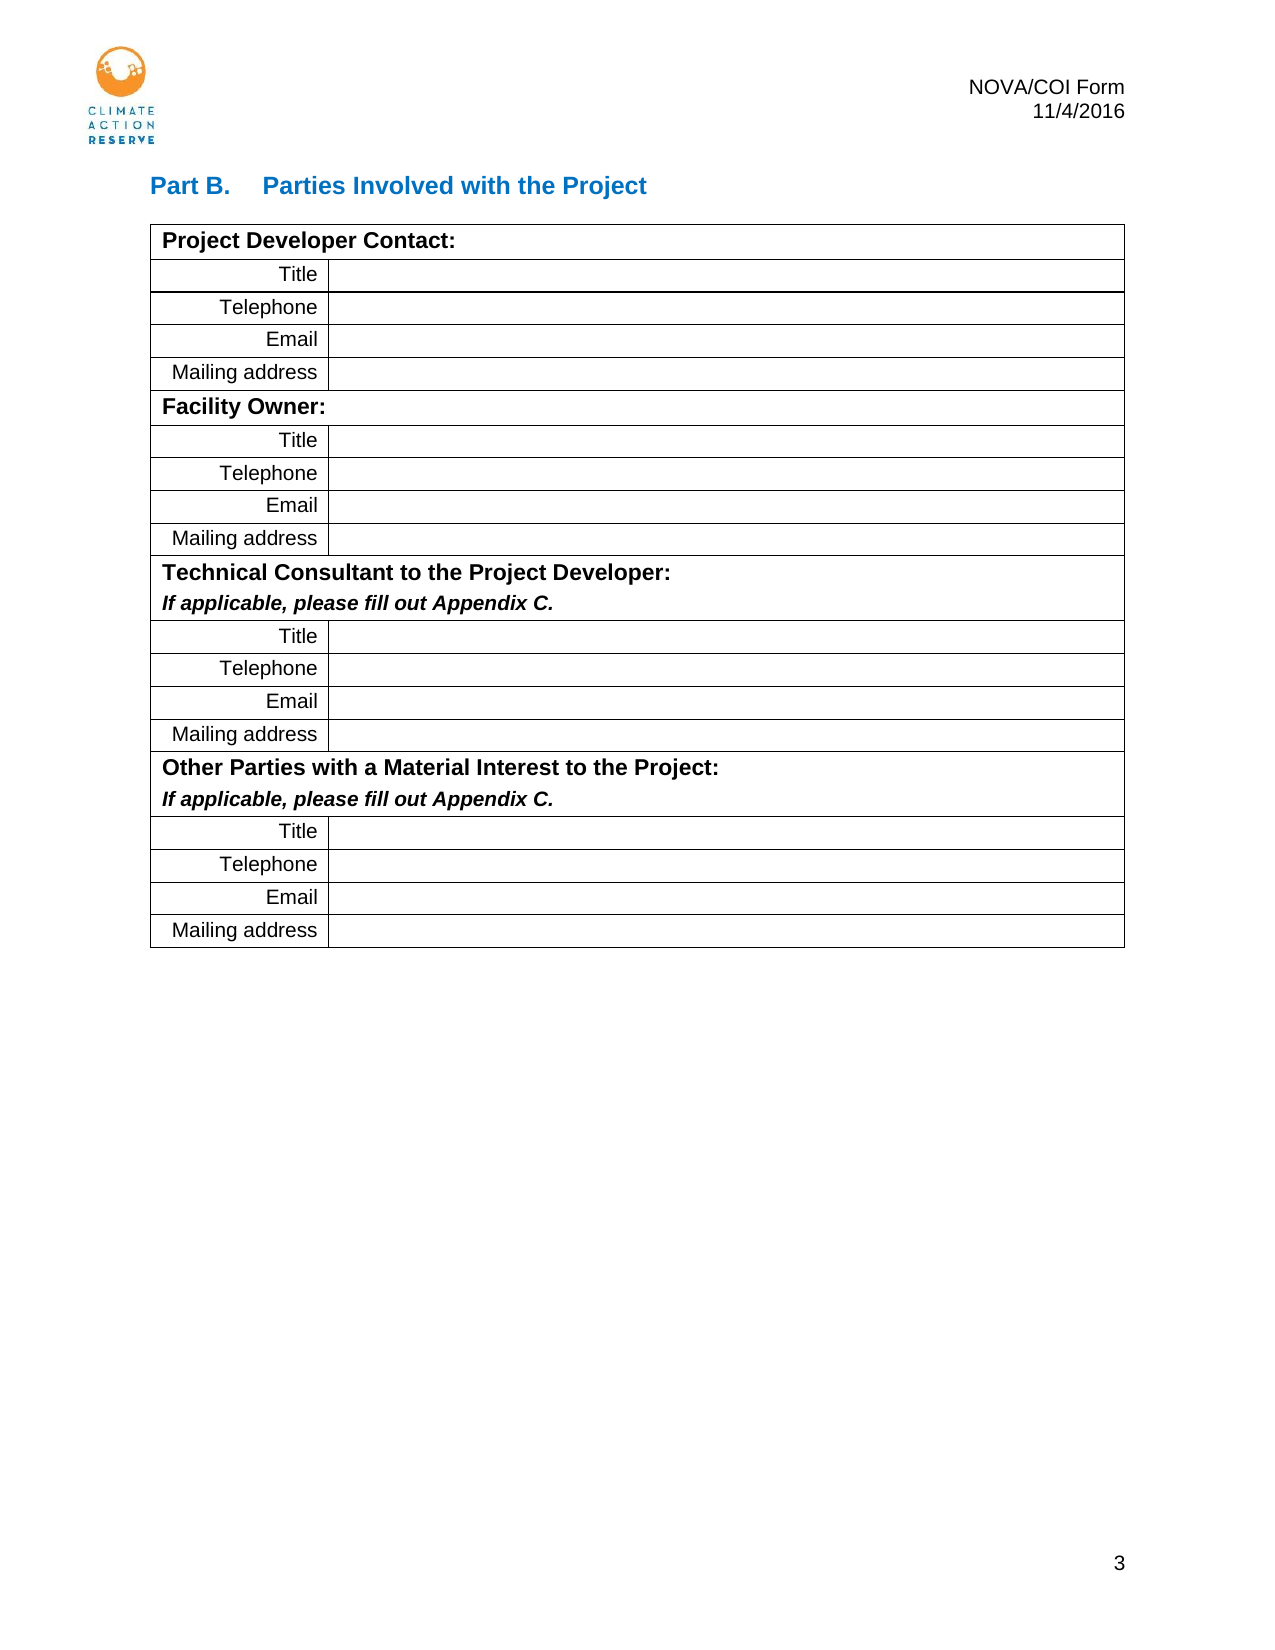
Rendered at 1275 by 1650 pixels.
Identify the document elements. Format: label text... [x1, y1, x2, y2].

table_cell Title [151, 817, 328, 849]
table_cell [329, 915, 1124, 947]
table_cell [329, 293, 1124, 324]
table_cell Mailing address [151, 915, 328, 947]
table_cell Email [151, 883, 328, 914]
table_cell Facility Owner: [151, 391, 1124, 424]
table_cell Mailing address [151, 524, 328, 555]
table_cell Telephone [151, 654, 328, 686]
table_cell [329, 817, 1124, 849]
table_cell [329, 883, 1124, 914]
table_cell [329, 850, 1124, 882]
table_cell Email [151, 687, 328, 718]
table_cell Title [151, 621, 328, 653]
table_cell [329, 621, 1124, 653]
table_cell Other Parties with a Material Interest to the Project: If applicable, please fill out Appendix C. [151, 752, 1124, 816]
table_cell [329, 260, 1124, 291]
table_cell [329, 458, 1124, 490]
table_cell Title [151, 426, 328, 457]
table_cell Mailing address [151, 358, 328, 389]
table_cell Title [151, 260, 328, 291]
table_cell Email [151, 491, 328, 523]
table_cell [329, 491, 1124, 523]
table_cell [329, 654, 1124, 686]
table_cell Telephone [151, 293, 328, 324]
table_cell [329, 426, 1124, 457]
table_cell [329, 358, 1124, 389]
table_cell [329, 720, 1124, 751]
table_cell Email [151, 325, 328, 357]
table_cell [329, 524, 1124, 555]
text Part B. Parties Involved with the Project [150, 171, 1125, 199]
table_cell Mailing address [151, 720, 328, 751]
table_cell Technical Consultant to the Project Developer: If applicable, please fill out Appendix C. [151, 556, 1124, 620]
table_cell Telephone [151, 850, 328, 882]
picture [57, 46, 189, 145]
table_cell [329, 687, 1124, 718]
table_cell Telephone [151, 458, 328, 490]
table_cell [329, 325, 1124, 357]
table_header Project Developer Contact: [151, 225, 1124, 259]
